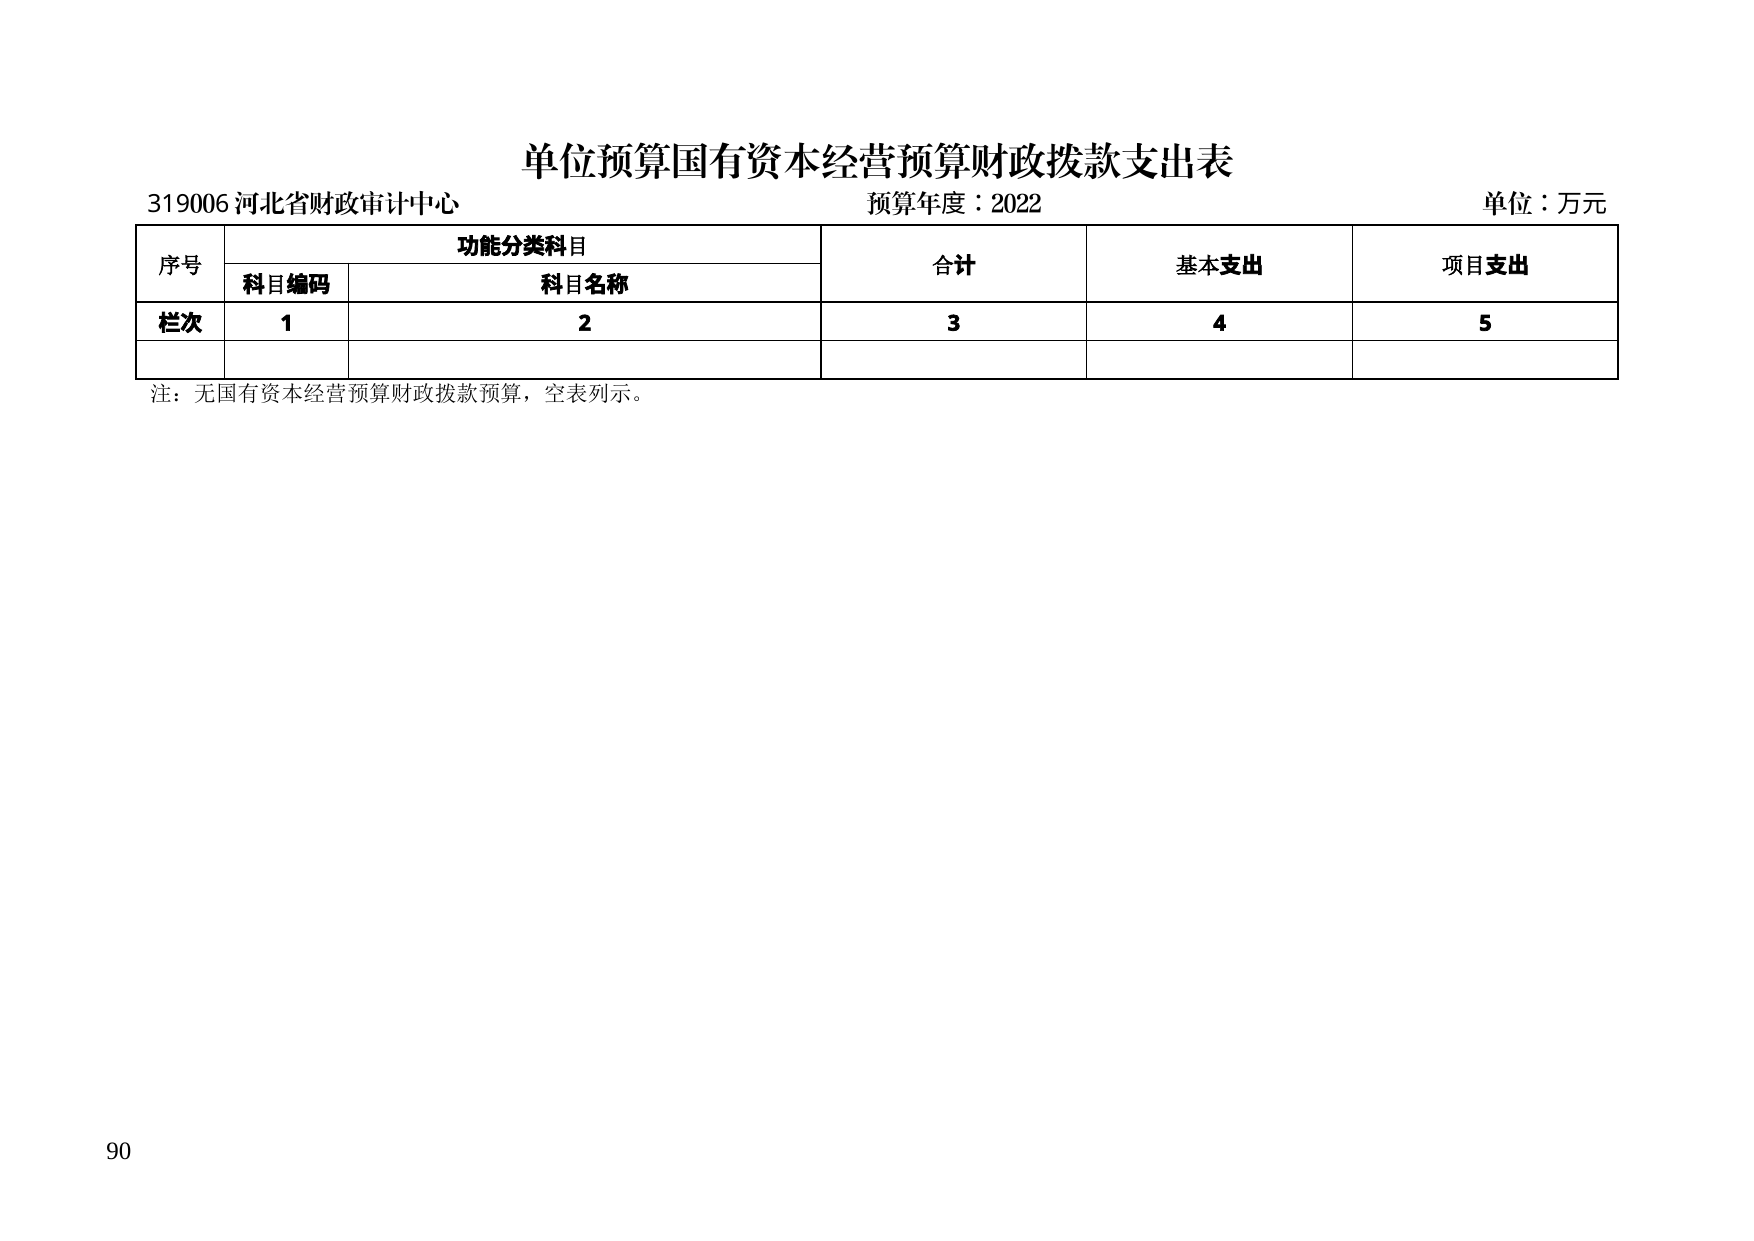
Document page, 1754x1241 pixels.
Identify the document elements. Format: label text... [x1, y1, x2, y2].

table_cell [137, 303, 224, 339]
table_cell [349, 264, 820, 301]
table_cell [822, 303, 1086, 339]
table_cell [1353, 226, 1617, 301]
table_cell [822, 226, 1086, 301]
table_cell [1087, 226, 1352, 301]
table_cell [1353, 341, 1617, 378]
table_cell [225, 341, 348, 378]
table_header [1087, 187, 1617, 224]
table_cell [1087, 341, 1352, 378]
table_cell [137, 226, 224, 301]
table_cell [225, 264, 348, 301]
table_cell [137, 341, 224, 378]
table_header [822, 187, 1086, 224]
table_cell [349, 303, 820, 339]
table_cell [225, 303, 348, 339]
text 注：无国有资本经营预算财政拨款预算，空表列示。 [106, 379, 1648, 404]
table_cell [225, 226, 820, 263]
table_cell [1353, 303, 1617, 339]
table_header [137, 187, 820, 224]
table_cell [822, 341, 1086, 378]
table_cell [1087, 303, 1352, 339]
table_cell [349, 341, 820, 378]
text 单位预算国有资本经营预算财政拨款支出表 [106, 142, 1648, 186]
